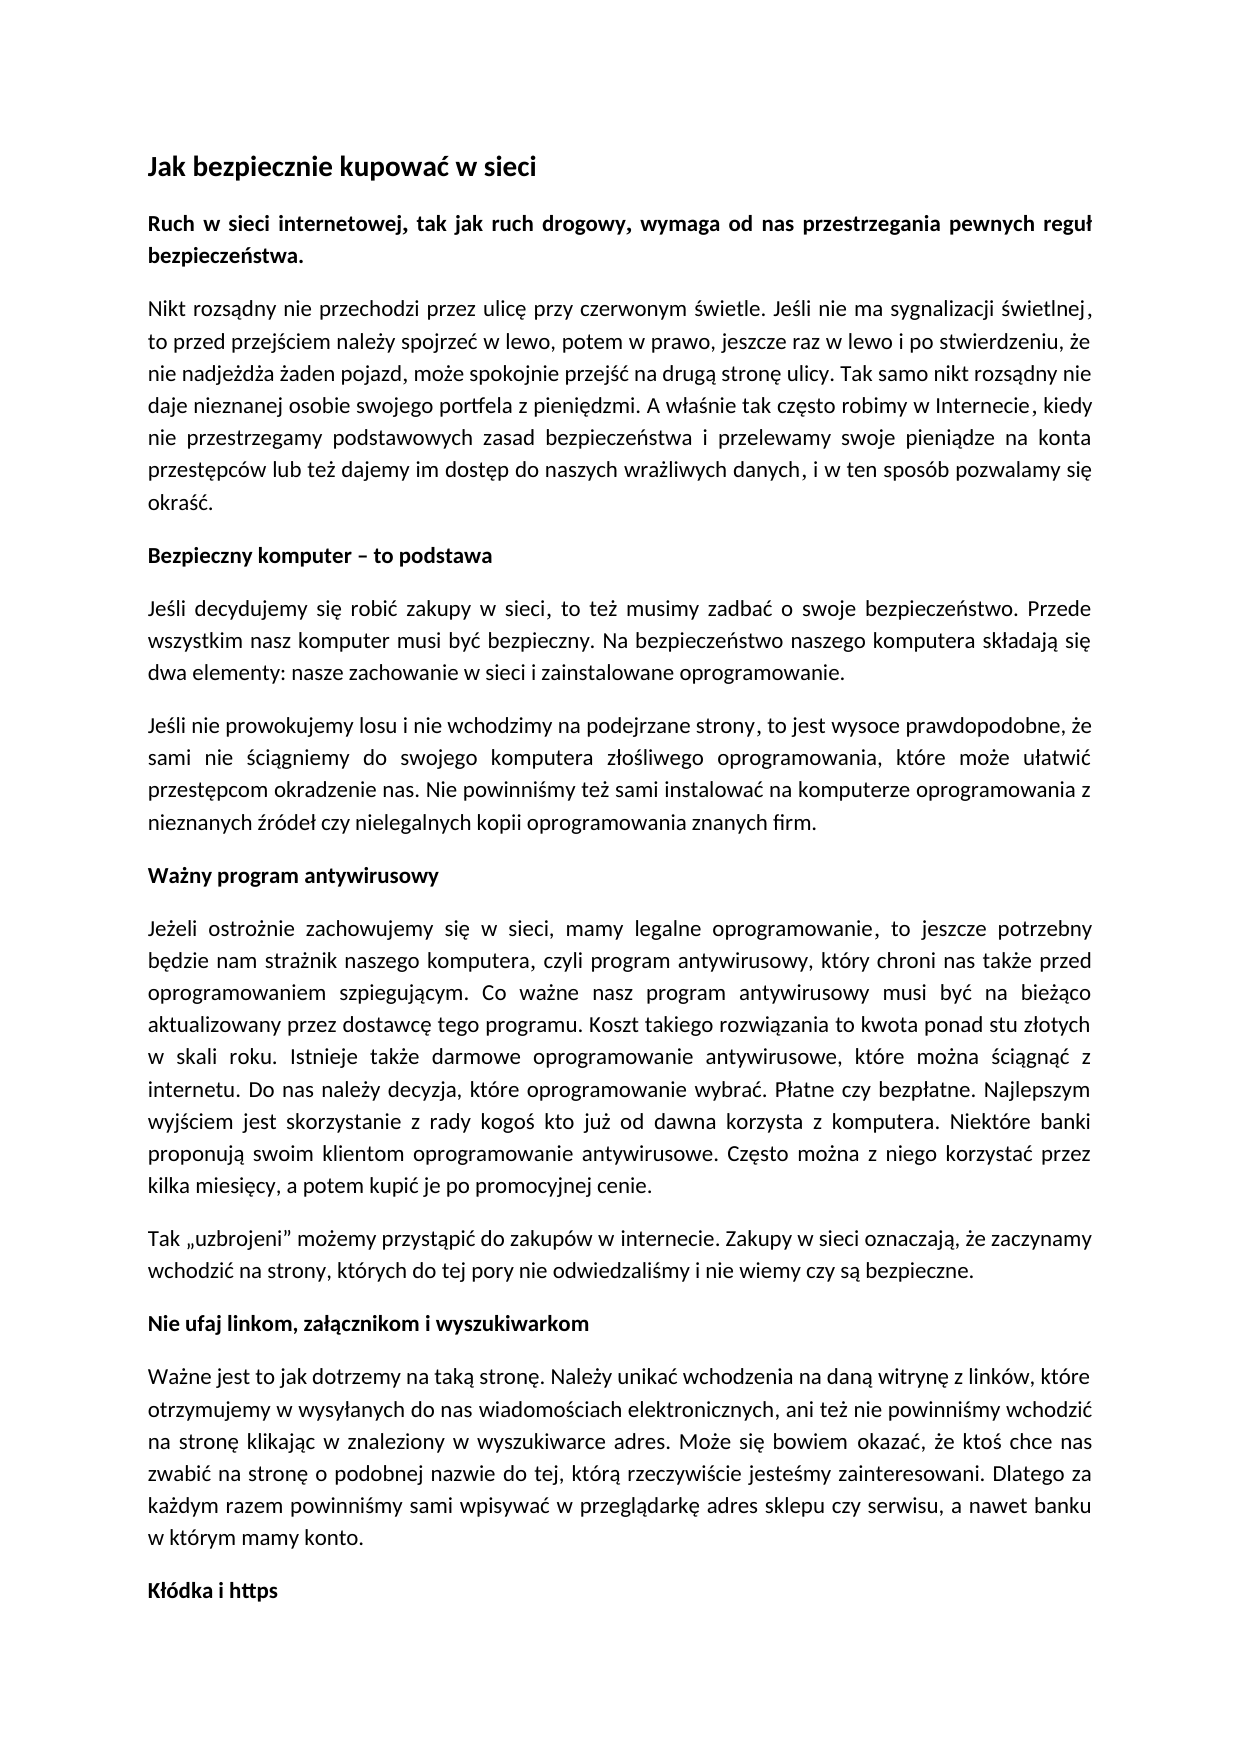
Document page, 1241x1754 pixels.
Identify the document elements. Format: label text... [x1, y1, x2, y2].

text Jeżeli ostrożnie zachowujemy się w sieci, mamy legalne oprogramowanie, to jeszcze potrzebny będzie nam strażnik naszego komputera, czyli program antywirusowy, który chroni nas także przed oprogramowaniem szpiegującym. Co ważne nasz program antywirusowy musi być na bieżąco aktualizowany przez dostawcę tego programu. Koszt takiego rozwiązania to kwota ponad stu złotych w skali roku. Istnieje także darmowe oprogramowanie antywirusowe, które można ściągnąć z internetu. Do nas należy decyzja, które oprogramowanie wybrać. Płatne czy bezpłatne. Najlepszym wyjściem jest skorzystanie z rady kogoś kto już od dawna korzysta z komputera. Niektóre banki proponują swoim klientom oprogramowanie antywirusowe. Często można z niego korzystać przez kilka miesięcy, a potem kupić je po promocyjnej cenie. [148, 914, 1093, 1199]
text Jeśli decydujemy się robić zakupy w sieci, to też musimy zadbać o swoje bezpieczeństwo. Przede wszystkim nasz komputer musi być bezpieczny. Na bezpieczeństwo naszego komputera składają się dwa elementy: nasze zachowanie w sieci i zainstalowane oprogramowanie. [148, 594, 1093, 686]
text Ważne jest to jak dotrzemy na taką stronę. Należy unikać wchodzenia na daną witrynę z linków, które otrzymujemy w wysyłanych do nas wiadomościach elektronicznych, ani też nie powinniśmy wchodzić na stronę klikając w znaleziony w wyszukiwarce adres. Może się bowiem okazać, że ktoś chce nas zwabić na stronę o podobnej nazwie do tej, którą rzeczywiście jesteśmy zainteresowani. Dlatego za każdym razem powinniśmy sami wpisywać w przeglądarkę adres sklepu czy serwisu, a nawet banku w którym mamy konto. [148, 1362, 1093, 1551]
text Ruch w sieci internetowej, tak jak ruch drogowy, wymaga od nas przestrzegania pewnych reguł bezpieczeństwa. [148, 209, 1093, 269]
text Ważny program antywirusowy [148, 861, 1093, 889]
text Bezpieczny komputer – to podstawa [148, 541, 1093, 569]
text Kłódka i https [148, 1576, 1093, 1604]
text Nie ufaj linkom, załącznikom i wyszukiwarkom [148, 1309, 1093, 1337]
text Jeśli nie prowokujemy losu i nie wchodzimy na podejrzane strony, to jest wysoce prawdopodobne, że sami nie ściągniemy do swojego komputera złośliwego oprogramowania, które może ułatwić przestępcom okradzenie nas. Nie powinniśmy też sami instalować na komputerze oprogramowania z nieznanych źródeł czy nielegalnych kopii oprogramowania znanych firm. [148, 711, 1093, 836]
text Jak bezpiecznie kupować w sieci [148, 148, 1093, 183]
text Tak „uzbrojeni” możemy przystąpić do zakupów w internecie. Zakupy w sieci oznaczają, że zaczynamy wchodzić na strony, których do tej pory nie odwiedzaliśmy i nie wiemy czy są bezpieczne. [148, 1224, 1093, 1284]
text Nikt rozsądny nie przechodzi przez ulicę przy czerwonym świetle. Jeśli nie ma sygnalizacji świetlnej, to przed przejściem należy spojrzeć w lewo, potem w prawo, jeszcze raz w lewo i po stwierdzeniu, że nie nadjeżdża żaden pojazd, może spokojnie przejść na drugą stronę ulicy. Tak samo nikt rozsądny nie daje nieznanej osobie swojego portfela z pieniędzmi. A właśnie tak często robimy w Internecie, kiedy nie przestrzegamy podstawowych zasad bezpieczeństwa i przelewamy swoje pieniądze na konta przestępców lub też dajemy im dostęp do naszych wrażliwych danych, i w ten sposób pozwalamy się okraść. [148, 294, 1093, 516]
